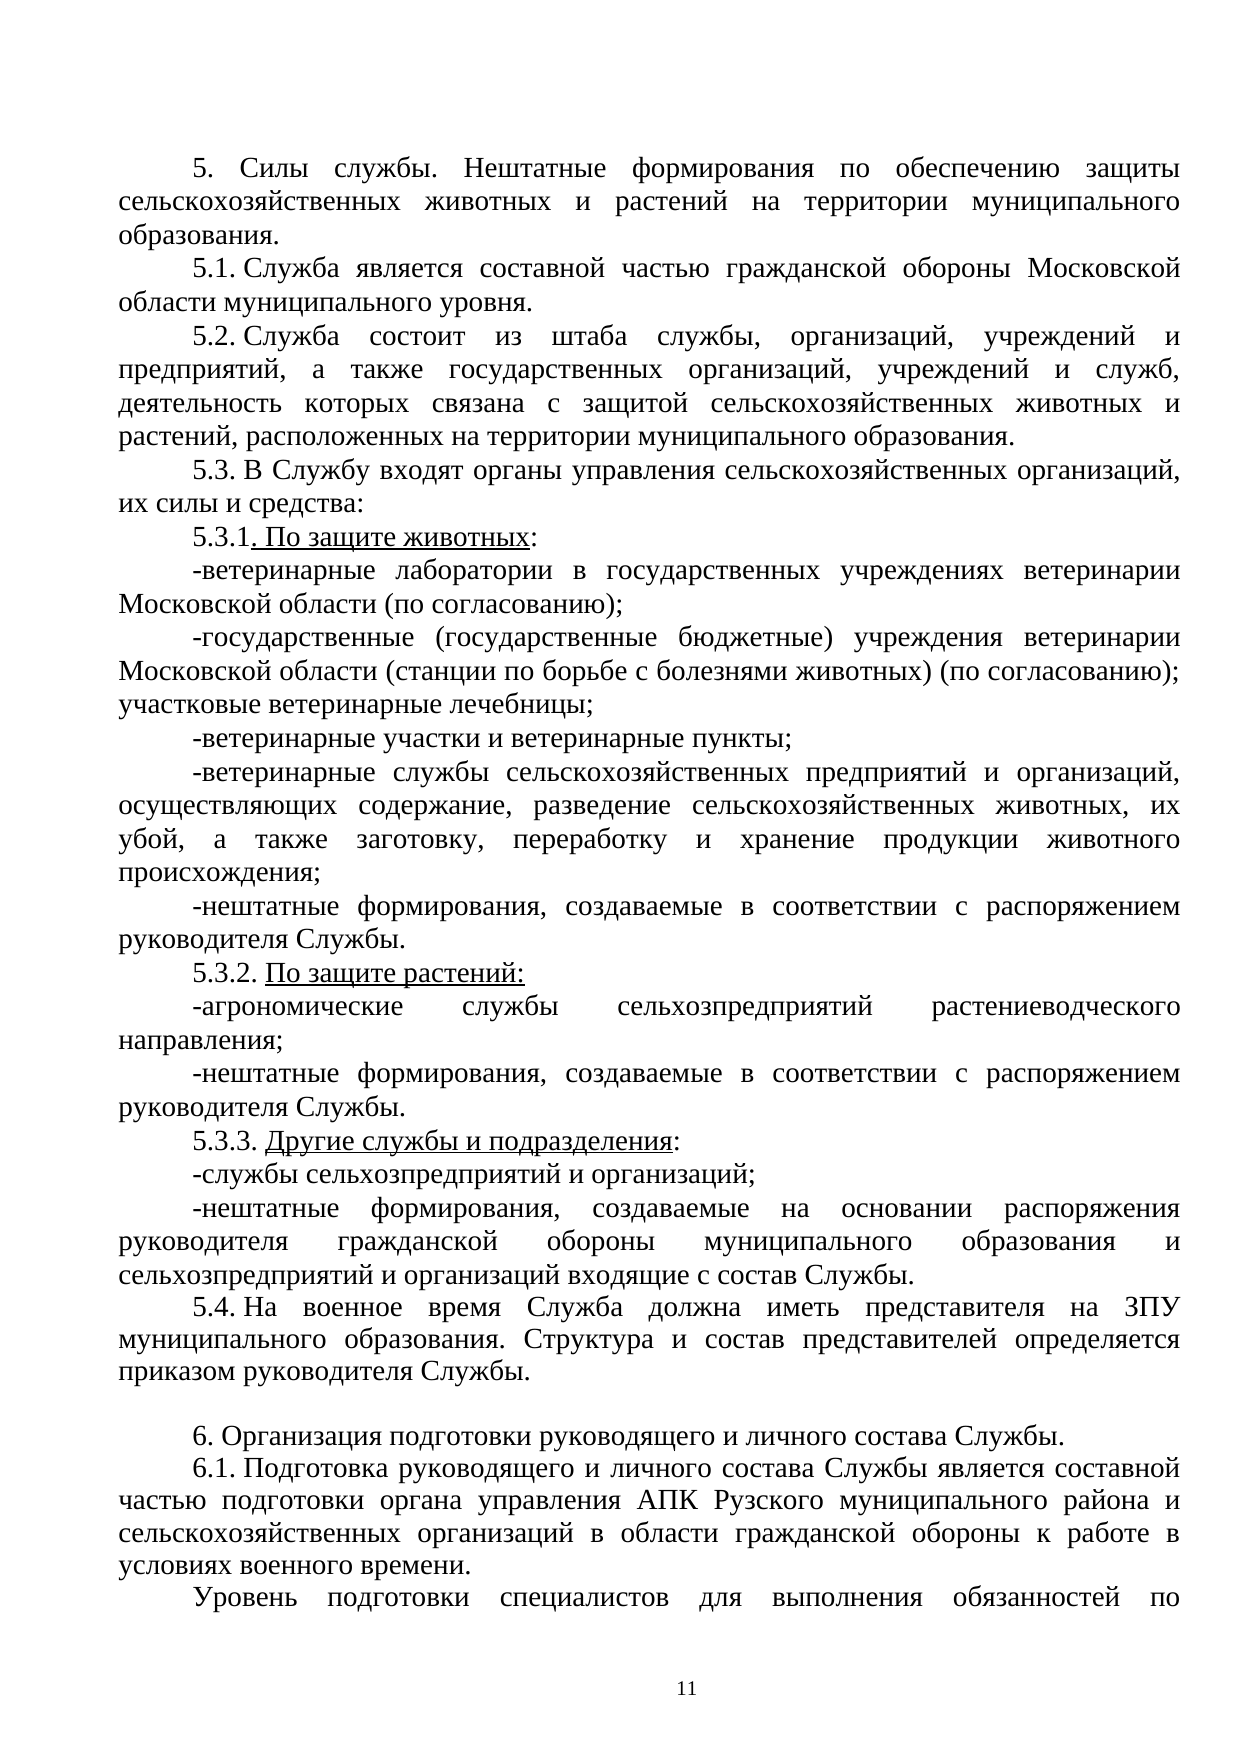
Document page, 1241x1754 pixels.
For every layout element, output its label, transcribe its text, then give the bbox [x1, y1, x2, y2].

text -службы сельхозпредприятий и организаций; [118, 1156, 1181, 1190]
text -ветеринарные участки и ветеринарные пункты; [118, 720, 1181, 754]
text 5.3.2. По защите растений: [118, 955, 1181, 988]
text -государственные (государственные бюджетные) учреждения ветеринарии Московской области (станции по борьбе с болезнями животных) (по согласованию); участковые ветеринарные лечебницы; [118, 619, 1181, 720]
text -агрономические службы сельхозпредприятий растениеводческого направления; [118, 988, 1181, 1056]
text 5.4. На военное время Служба должна иметь представителя на ЗПУ муниципального образования. Структура и состав представителей определяется приказом руководителя Службы. [118, 1290, 1181, 1387]
text 5.2. Служба состоит из штаба службы, организаций, учреждений и предприятий, а также государственных организаций, учреждений и служб, деятельность которых связана с защитой сельскохозяйственных животных и растений, расположенных на территории муниципального образования. [118, 318, 1181, 452]
subtitle 5. Силы службы. Нештатные формирования по обеспечению защиты сельскохозяйственных животных и растений на территории муниципального образования. [118, 150, 1181, 251]
text -нештатные формирования, создаваемые на основании распоряжения руководителя гражданской обороны муниципального образования и сельхозпредприятий и организаций входящие с состав Службы. [118, 1190, 1181, 1290]
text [118, 1581, 1181, 1613]
text 5.3.1. По защите животных: [118, 519, 1181, 552]
text -ветеринарные службы сельскохозяйственных предприятий и организаций, осуществляющих содержание, разведение сельскохозяйственных животных, их убой, а также заготовку, переработку и хранение продукции животного происхождения; [118, 754, 1181, 888]
text 5.3.3. Другие службы и подразделения: [118, 1123, 1181, 1156]
text 5.3. В Службу входят органы управления сельскохозяйственных организаций, их силы и средства: [118, 452, 1181, 519]
subtitle 6. Организация подготовки руководящего и личного состава Службы. [118, 1419, 1181, 1451]
text 5.1. Служба является составной частью гражданской обороны Московской области муниципального уровня. [118, 251, 1181, 318]
text -нештатные формирования, создаваемые в соответствии с распоряжением руководителя Службы. [118, 1056, 1181, 1123]
text 6.1. Подготовка руководящего и личного состава Службы является составной частью подготовки органа управления АПК Рузского муниципального района и сельскохозяйственных организаций в области гражданской обороны к работе в условиях военного времени. [118, 1451, 1181, 1581]
text -нештатные формирования, создаваемые в соответствии с распоряжением руководителя Службы. [118, 888, 1181, 955]
text -ветеринарные лаборатории в государственных учреждениях ветеринарии Московской области (по согласованию); [118, 552, 1181, 619]
